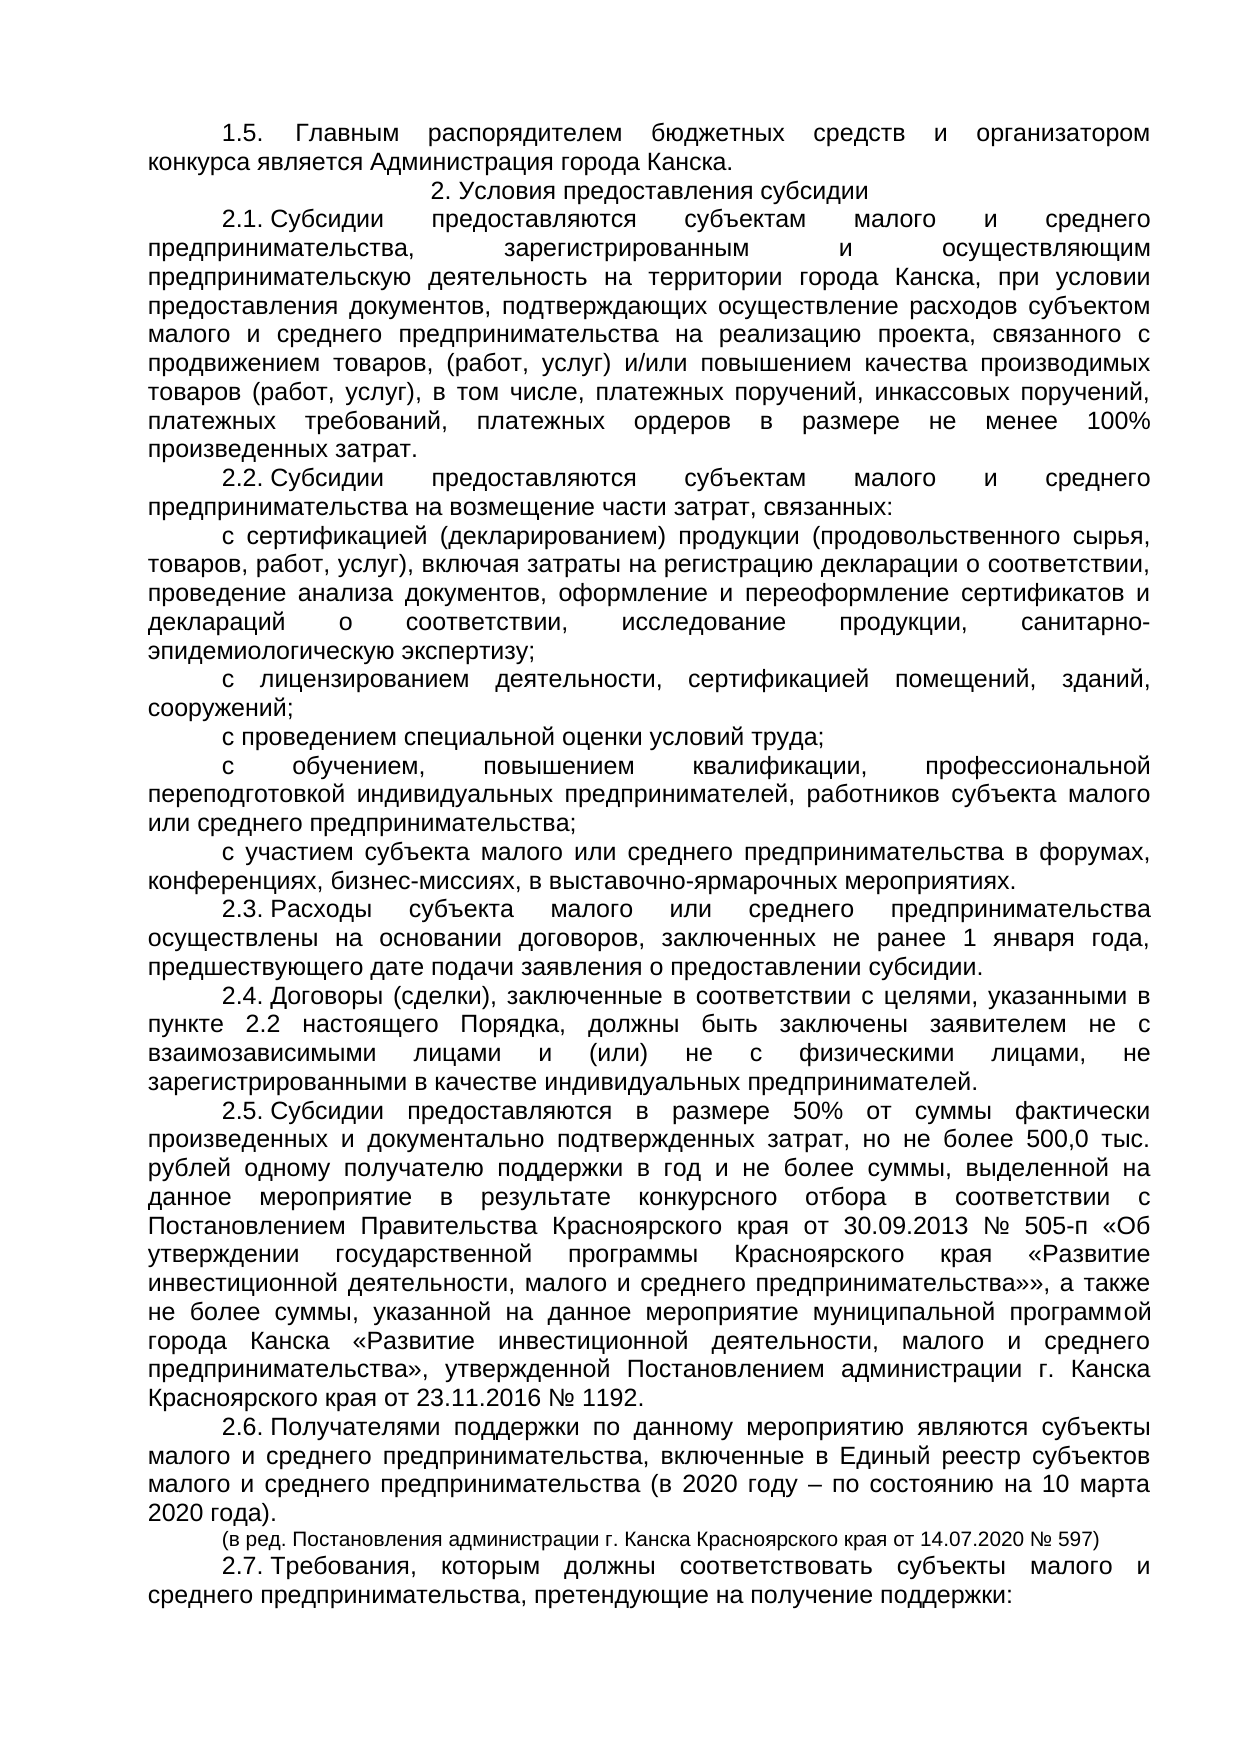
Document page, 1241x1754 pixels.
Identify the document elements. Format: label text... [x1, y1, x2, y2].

list Условия предоставления субсидии [148, 176, 1152, 204]
text с лицензированием деятельности, сертификацией помещений, зданий, сооружений; [148, 664, 1152, 722]
list Субсидии предоставляются в размере 50% от суммы фактически произведенных и документально подтвержденных затрат, но не более 500,0 тыс. рублей одному получателю поддержки в год и не более суммы, выделенной на данное мероприятие в результате конкурсного отбора в соответствии с Постановлением Правительства Красноярского края от № 505-п «Об утверждении государственной программы Красноярского края «Развитие инвестиционной деятельности, малого и среднего предпринимательства»», а также не более суммы, указанной на данное мероприятие муниципальной программой города Канска «Развитие инвестиционной деятельности, малого и среднего предпринимательства», утвержденной Постановлением администрации г. Канска Красноярского края от № 1192. [148, 1096, 1152, 1412]
text с сертификацией (декларированием) продукции (продовольственного сырья, товаров, работ, услуг), включая затраты на регистрацию декларации о соответствии, проведение анализа документов, оформление и переоформление сертификатов и деклараций о соответствии, исследование продукции, санитарно-эпидемиологическую экспертизу; [148, 521, 1152, 664]
text (в ред. Постановления администрации г. Канска Красноярского края от 14.07.2020 № 597) [148, 1527, 1152, 1551]
list Договоры (сделки), заключенные в соответствии с целями, указанными в пункте 2.2 настоящего Порядка, должны быть заключены заявителем не с взаимозависимыми лицами и (или) не с физическими лицами, не зарегистрированными в качестве индивидуальных предпринимателей. [148, 981, 1152, 1096]
list Расходы субъекта малого или среднего предпринимательства осуществлены на основании договоров, заключенных не ранее 1 января года, предшествующего дате подачи заявления о предоставлении субсидии. [148, 894, 1152, 981]
list Субсидии предоставляются субъектам малого и среднего предпринимательства на возмещение части затрат, связанных: [148, 463, 1152, 521]
text с проведением специальной оценки условий труда; [148, 722, 1152, 751]
list Субсидии предоставляются субъектам малого и среднего предпринимательства, зарегистрированным и осуществляющим предпринимательскую деятельность на территории города Канска, при условии предоставления документов, подтверждающих осуществление расходов субъектом малого и среднего предпринимательства на реализацию проекта, связанного с продвижением товаров, (работ, услуг) и/или повышением качества производимых товаров (работ, услуг), в том числе, платежных поручений, инкассовых поручений, платежных требований, платежных ордеров в размере не менее 100% произведенных затрат. [148, 204, 1152, 463]
list Главным распорядителем бюджетных средств и организатором конкурса является Администрация города Канска. [148, 118, 1152, 176]
list Получателями поддержки по данному мероприятию являются субъекты малого и среднего предпринимательства, включенные в Единый реестр субъектов малого и среднего предпринимательства (в 2020 году – по состоянию на 10 марта 2020 года). [148, 1412, 1152, 1527]
text с обучением, повышением квалификации, профессиональной переподготовкой индивидуальных предпринимателей, работников субъекта малого или среднего предпринимательства; [148, 751, 1152, 837]
list Требования, которым должны соответствовать субъекты малого и среднего предпринимательства, претендующие на получение поддержки: [148, 1551, 1152, 1608]
text с участием субъекта малого или среднего предпринимательства в форумах, конференциях, бизнес-миссиях, в выставочно-ярмарочных мероприятиях. [148, 837, 1152, 894]
